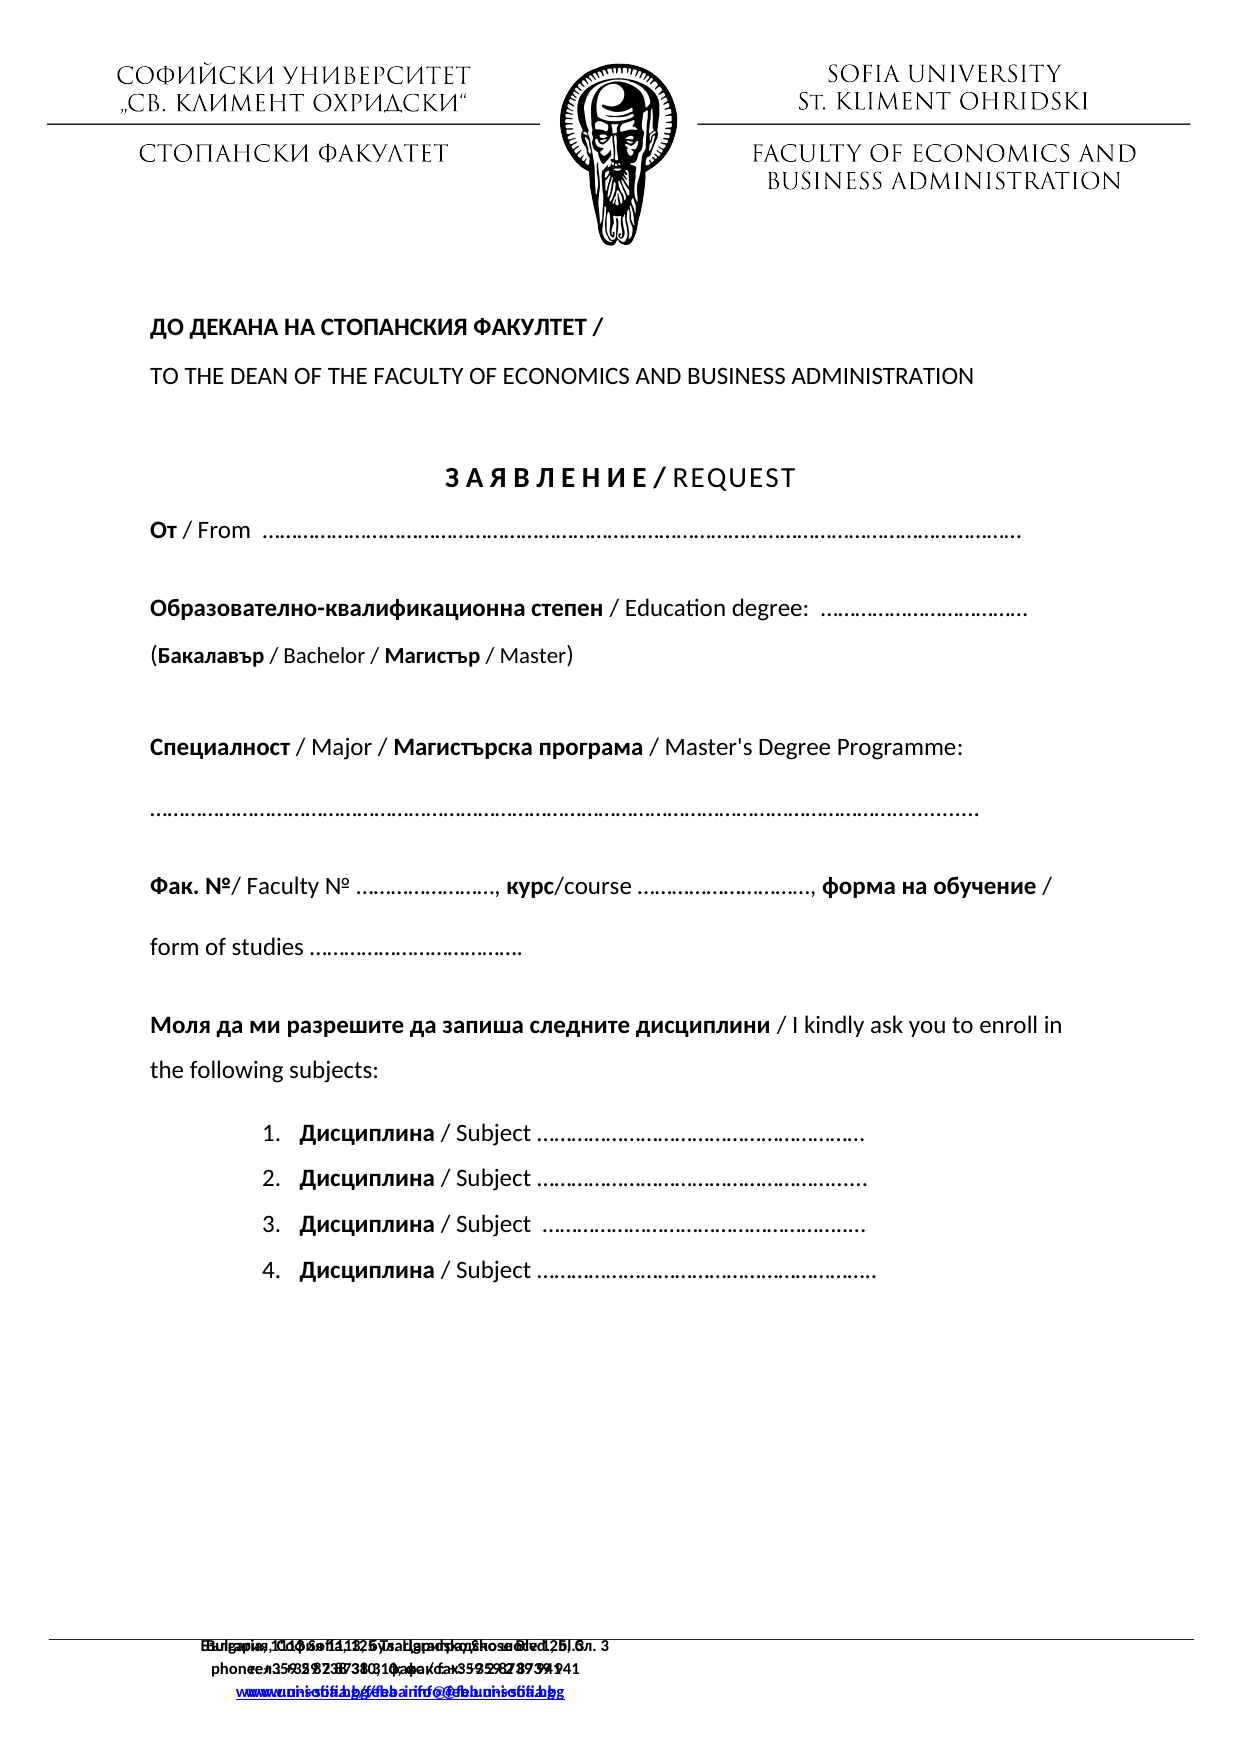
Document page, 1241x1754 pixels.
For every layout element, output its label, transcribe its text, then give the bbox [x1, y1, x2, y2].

text ДО ДЕКАНА НА СТОПАНСКИЯ ФАКУЛТЕТ / [150, 311, 1090, 341]
list Дисциплина / Subject [262, 1208, 1090, 1239]
list Дисциплина / Subject [262, 1254, 1090, 1284]
text Oт / From [150, 514, 1090, 545]
list Дисциплина / Subject [262, 1163, 1090, 1193]
picture [1, 4, 1236, 270]
text Фак. №/ Faculty № , курс/course , форма на обучение / form of studies [150, 870, 1090, 962]
list Дисциплина / Subject [262, 1117, 1090, 1147]
text Специалност / Major / Магистърска програма / Master's Degree Programme: [150, 731, 1090, 762]
text (Бакалавър / Bachelor / Магистър / Master) [150, 639, 1090, 670]
text Образователно-квалификационна степен / Education degree: [150, 592, 1090, 623]
text З А Я В Л Е Н И Е / REQUEST [150, 459, 1090, 495]
text TO THE DEAN OF THE FACULTY OF ECONOMICS AND BUSINESS ADMINISTRATION [150, 360, 1090, 391]
text Моля да ми разрешите да запиша следните дисциплини / I kindly ask you to enroll in the following subjects: [150, 1009, 1090, 1085]
